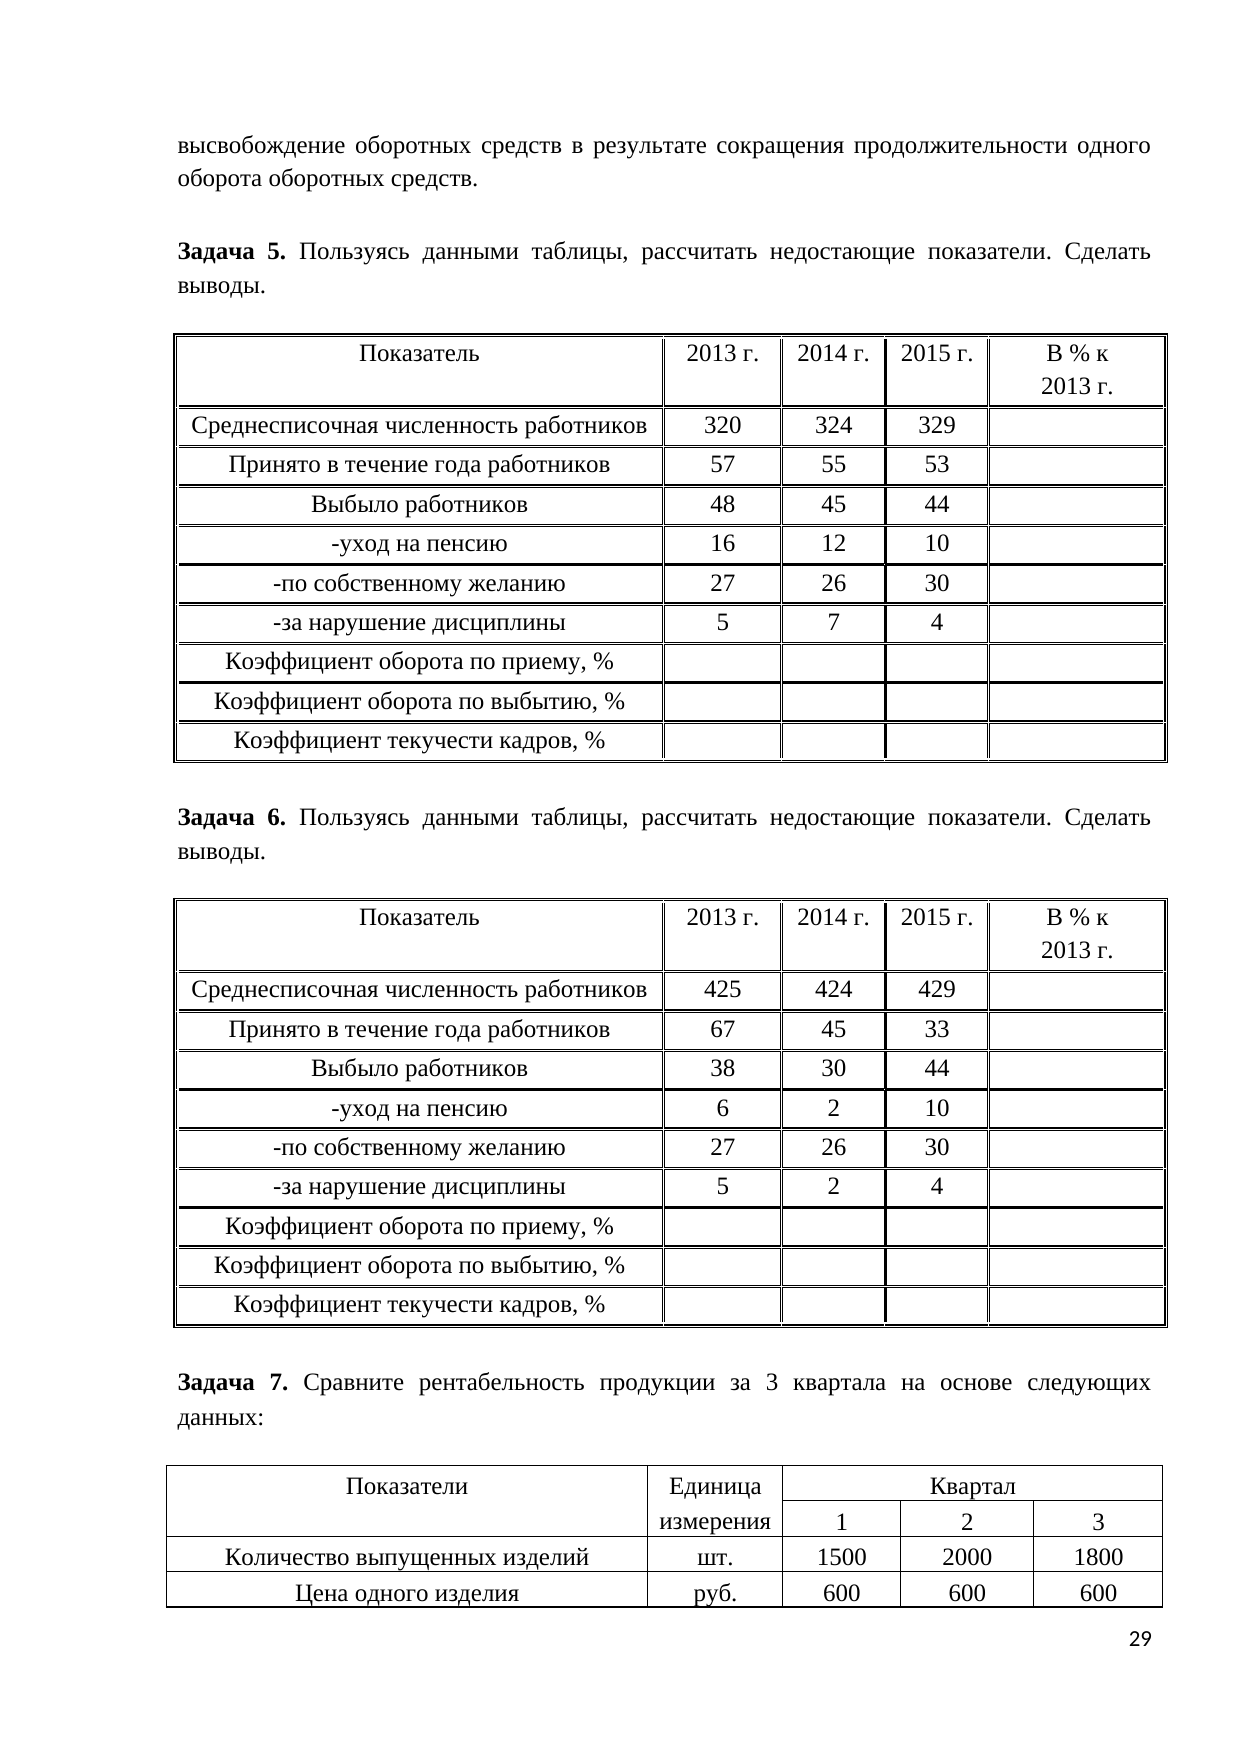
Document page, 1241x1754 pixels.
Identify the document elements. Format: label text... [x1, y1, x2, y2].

table_cell 324 [783, 409, 884, 445]
table_cell [782, 724, 885, 760]
table_cell 7 [783, 606, 884, 642]
table_cell 26 [783, 566, 884, 602]
table_cell [989, 642, 1166, 681]
table_cell Коэффициент текучести кадров, % [177, 720, 664, 760]
table_cell [885, 724, 989, 760]
table_cell 44 [887, 1052, 987, 1088]
table_cell [990, 602, 1165, 642]
table_cell 329 [887, 409, 987, 445]
table_cell 5 [665, 1170, 780, 1206]
table_cell 2 [783, 1170, 884, 1206]
table_cell [989, 445, 1166, 484]
table_header В % к 2013 г. [989, 901, 1164, 970]
table_cell Принято в течение года работников [175, 445, 664, 484]
table_cell [665, 645, 780, 681]
table_cell 1 [783, 1501, 900, 1536]
table_cell [990, 563, 1166, 602]
table_cell [990, 1049, 1165, 1088]
table_cell руб. [648, 1572, 782, 1606]
table_header Квартал [783, 1466, 1162, 1500]
table_cell 5 [665, 606, 780, 642]
table_cell [989, 720, 1165, 760]
table_cell [664, 1288, 782, 1324]
text Задача 6. Пользуясь данными таблицы, рассчитать недостающие показатели. Сделать выводы. [177, 796, 1152, 865]
table_cell [885, 1288, 989, 1324]
table_cell 10 [887, 1091, 987, 1127]
table_cell [990, 484, 1165, 523]
table_cell Коэффициент текучести кадров, % [175, 1285, 664, 1324]
table_cell [990, 1245, 1165, 1285]
table_cell 16 [665, 527, 780, 563]
table_cell 30 [887, 566, 987, 602]
table_cell 10 [887, 527, 987, 563]
table_cell [783, 684, 884, 720]
table_cell Цена одного изделия [167, 1572, 647, 1606]
table_cell [990, 405, 1165, 445]
table_cell [990, 1009, 1165, 1048]
table_header 2015 г. [885, 901, 989, 970]
table_cell 4 [887, 1170, 987, 1206]
table_cell Коэффициент оборота по приему, % [175, 642, 664, 681]
table_cell 30 [887, 1131, 987, 1167]
text Задача 7. Сравните рентабельность продукции за 3 квартала на основе следующих данных: [177, 1362, 1152, 1430]
table_header В % к 2013 г. [989, 337, 1164, 405]
table_cell [990, 1206, 1164, 1245]
table_cell Количество выпущенных изделий [167, 1537, 647, 1571]
table_cell [990, 524, 1165, 563]
table_cell 320 [665, 409, 780, 445]
table_cell 55 [783, 448, 884, 484]
table_cell 2 [901, 1501, 1033, 1536]
table_cell 67 [665, 1013, 780, 1048]
table_cell 45 [783, 1013, 884, 1048]
table_cell 600 [901, 1572, 1033, 1606]
table_cell Принято в течение года работников [177, 1009, 662, 1048]
table_cell 425 [665, 973, 780, 1009]
table_cell Выбыло работников [177, 1049, 662, 1088]
table_cell [989, 970, 1166, 1009]
table_cell 33 [887, 1013, 987, 1048]
table_cell Среднесписочная численность работников [175, 970, 664, 1009]
table_header Показатели [167, 1466, 647, 1536]
table_cell [783, 645, 884, 681]
table_cell 44 [887, 488, 987, 523]
table_cell шт. [648, 1537, 782, 1571]
table_header 2013 г. [664, 901, 782, 970]
table_cell [989, 1167, 1166, 1206]
table_cell 38 [665, 1052, 780, 1088]
table_header Показатель [177, 337, 664, 405]
table_cell 27 [665, 1131, 780, 1167]
table_cell Выбыло работников [177, 484, 662, 523]
table_cell [664, 724, 782, 760]
table_header Показатель [177, 901, 664, 970]
table_cell [989, 1285, 1166, 1324]
table_cell 30 [783, 1052, 884, 1088]
table_cell -по собственному желанию [175, 563, 662, 602]
table_cell [665, 684, 780, 720]
table_cell -по собственному желанию [177, 1127, 662, 1167]
table_cell 27 [665, 566, 780, 602]
table_cell Среднесписочная численность работников [177, 405, 662, 445]
table_cell [783, 1209, 884, 1245]
table_cell -за нарушение дисциплины [175, 1167, 664, 1206]
table_cell 3 [1034, 1501, 1162, 1536]
table_cell 48 [665, 488, 780, 523]
table_cell -уход на пенсию [175, 1088, 662, 1127]
table_cell [990, 1127, 1165, 1167]
table_cell [887, 1249, 987, 1285]
table_cell 12 [783, 527, 884, 563]
table_cell 2000 [901, 1537, 1033, 1571]
table_cell [783, 1249, 884, 1285]
table_cell [990, 681, 1164, 720]
table_cell 600 [1034, 1572, 1162, 1606]
table_cell Коэффициент оборота по выбытию, % [177, 681, 662, 720]
table_cell 6 [665, 1091, 780, 1127]
table_cell [665, 1249, 780, 1285]
table_cell 45 [783, 488, 884, 523]
table_cell Коэффициент оборота по выбытию, % [177, 1245, 662, 1285]
table_cell 424 [783, 973, 884, 1009]
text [177, 130, 1152, 192]
table_cell 57 [665, 448, 780, 484]
table_header 2013 г. [664, 337, 782, 405]
table_cell [887, 1209, 987, 1245]
table_cell 26 [783, 1131, 884, 1167]
table_cell [990, 1088, 1166, 1127]
table_header 2014 г. [782, 899, 885, 970]
table_cell 1800 [1034, 1537, 1162, 1571]
table_cell 1500 [783, 1537, 900, 1571]
table_cell 4 [887, 606, 987, 642]
table_cell [887, 645, 987, 681]
table_cell Коэффициент оборота по приему, % [177, 1206, 662, 1245]
table_cell 53 [887, 448, 987, 484]
table_cell 2 [783, 1091, 884, 1127]
table_cell [665, 1209, 780, 1245]
table_cell 429 [887, 973, 987, 1009]
table_cell -за нарушение дисциплины [177, 602, 662, 642]
table_header Единица измерения [648, 1466, 782, 1536]
table_cell 600 [783, 1572, 900, 1606]
table_header 2014 г. [782, 335, 885, 405]
table_header 2015 г. [885, 337, 989, 405]
table_cell -уход на пенсию [177, 524, 662, 563]
table_cell [887, 684, 987, 720]
table_cell [782, 1288, 885, 1324]
text Задача 5. Пользуясь данными таблицы, рассчитать недостающие показатели. Сделать выводы. [177, 230, 1152, 299]
